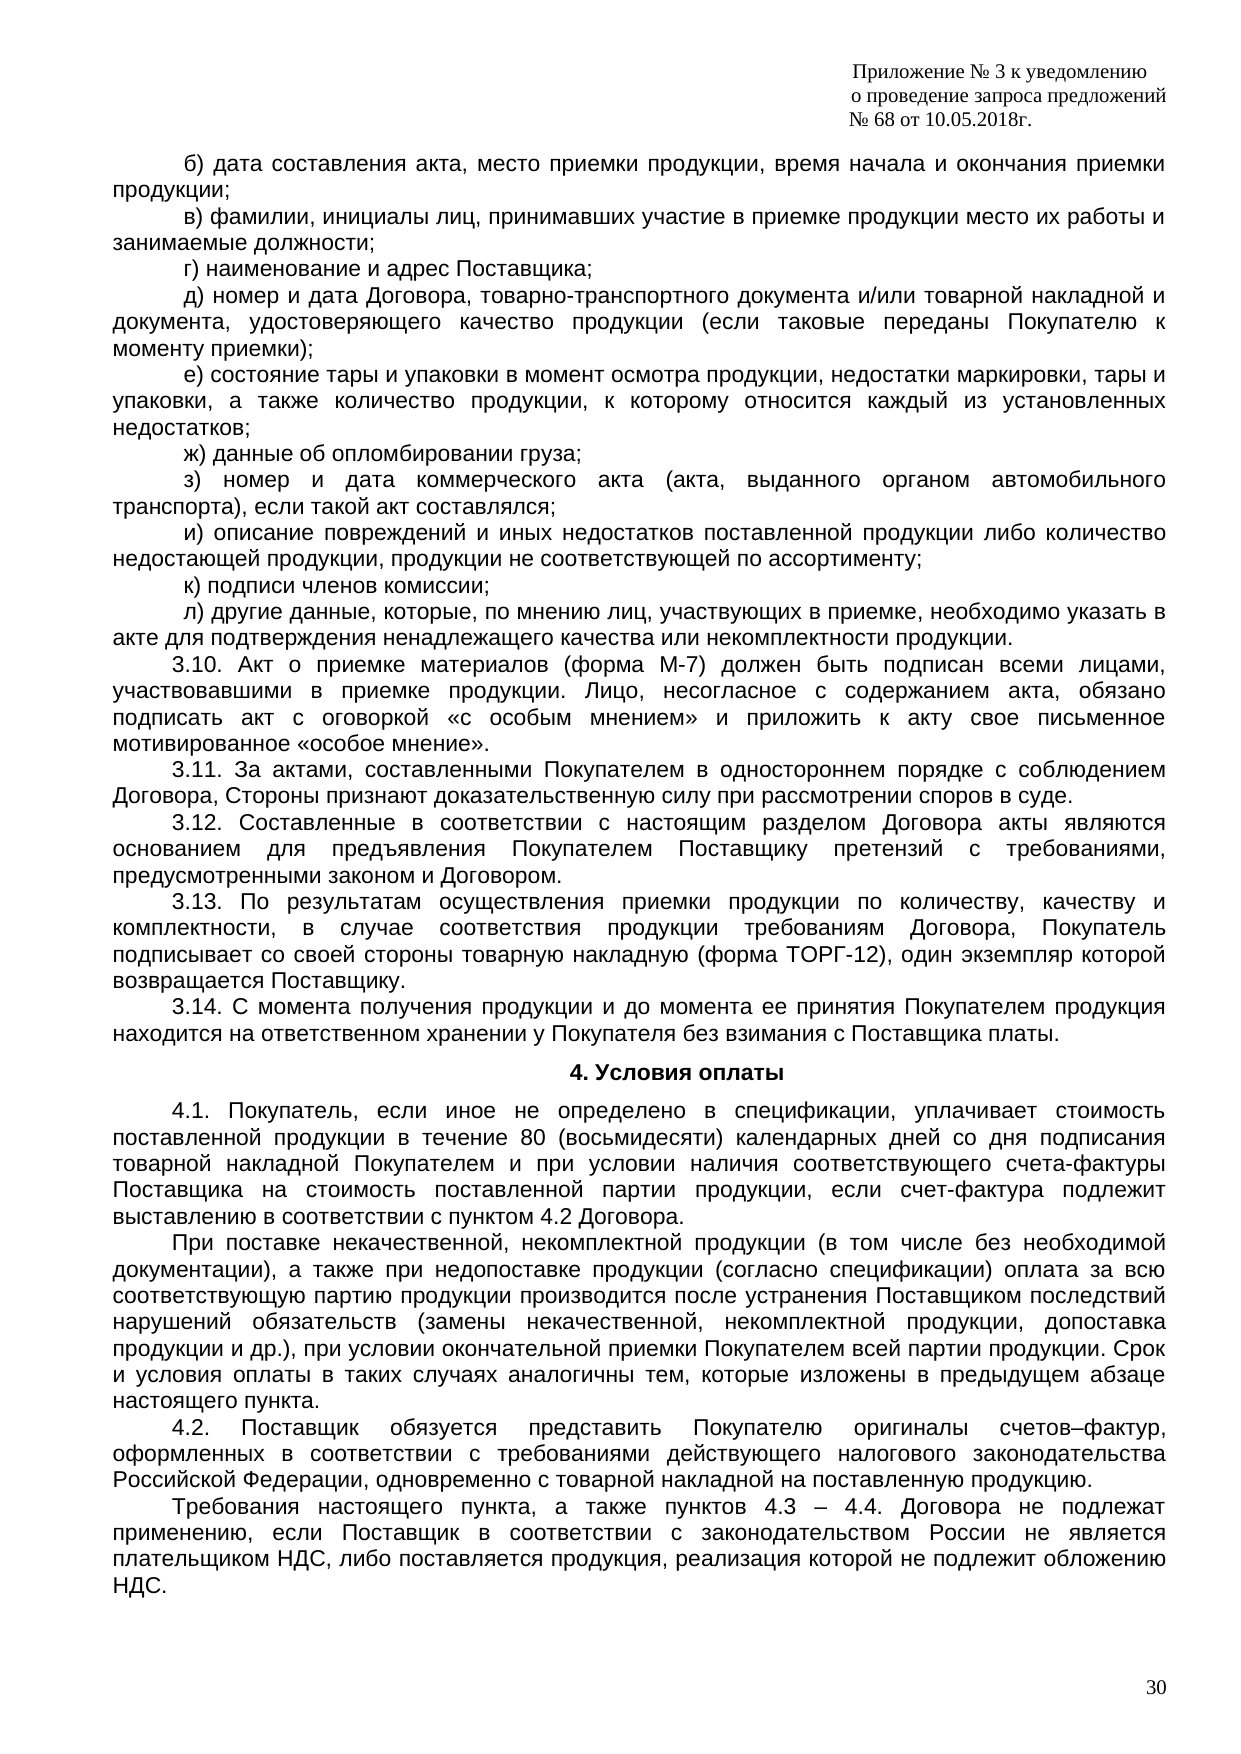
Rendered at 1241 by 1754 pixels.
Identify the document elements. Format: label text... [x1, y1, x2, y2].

text 4.1. Покупатель, если иное не определено в спецификации, уплачивает стоимость поставленной продукции в течение 80 (восьмидесяти) календарных дней со дня подписания товарной накладной Покупателем и при условии наличия соответствующего счета-фактуры Поставщика на стоимость поставленной партии продукции, если счет-фактура подлежит выставлению в соответствии с пунктом 4.2 Договора. [112, 1097, 1167, 1229]
text 3.12. Составленные в соответствии с настоящим разделом Договора акты являются основанием для предъявления Покупателем Поставщику претензий с требованиями, предусмотренными законом и Договором. [112, 809, 1167, 888]
text При поставке некачественной, некомплектной продукции (в том числе без необходимой документации), а также при недопоставке продукции (согласно спецификации) оплата за всю соответствующую партию продукции производится после устранения Поставщиком последствий нарушений обязательств (замены некачественной, некомплектной продукции, допоставка продукции и др.), при условии окончательной приемки Покупателем всей партии продукции. Срок и условия оплаты в таких случаях аналогичны тем, которые изложены в предыдущем абзаце настоящего пункта. [112, 1229, 1167, 1414]
text 4. Условия оплаты [112, 1058, 1167, 1085]
text 3.14. С момента получения продукции и до момента ее принятия Покупателем продукция находится на ответственном хранении у Покупателя без взимания с Поставщика платы. [112, 993, 1167, 1046]
text д) номер и дата Договора, товарно-транспортного документа и/или товарной накладной и документа, удостоверяющего качество продукции (если таковые переданы Покупателю к моменту приемки); [112, 282, 1167, 361]
text 3.11. За актами, составленными Покупателем в одностороннем порядке с соблюдением Договора, Стороны признают доказательственную силу при рассмотрении споров в суде. [112, 756, 1167, 809]
text з) номер и дата коммерческого акта (акта, выданного органом автомобильного транспорта), если такой акт составлялся; [112, 466, 1167, 519]
text л) другие данные, которые, по мнению лиц, участвующих в приемке, необходимо указать в акте для подтверждения ненадлежащего качества или некомплектности продукции. [112, 598, 1167, 651]
text и) описание повреждений и иных недостатков поставленной продукции либо количество недостающей продукции, продукции не соответствующей по ассортименту; [112, 519, 1167, 572]
text 3.13. По результатам осуществления приемки продукции по количеству, качеству и комплектности, в случае соответствия продукции требованиям Договора, Покупатель подписывает со своей стороны товарную накладную (форма ТОРГ-12), один экземпляр которой возвращается Поставщику. [112, 888, 1167, 993]
text г) наименование и адрес Поставщика; [112, 255, 1167, 282]
text 3.10. Акт о приемке материалов (форма М-7) должен быть подписан всеми лицами, участвовавшими в приемке продукции. Лицо, несогласное с содержанием акта, обязано подписать акт с оговоркой «с особым мнением» и приложить к акту свое письменное мотивированное «особое мнение». [112, 651, 1167, 756]
text б) дата составления акта, место приемки продукции, время начала и окончания приемки продукции; [112, 150, 1167, 203]
text ж) данные об опломбировании груза; [112, 440, 1167, 466]
text 4.2. Поставщик обязуется представить Покупателю оригиналы счетов–фактур, оформленных в соответствии с требованиями действующего налогового законодательства Российской Федерации, одновременно с товарной накладной на поставленную продукцию. [112, 1414, 1167, 1493]
text в) фамилии, инициалы лиц, принимавших участие в приемке продукции место их работы и занимаемые должности; [112, 203, 1167, 255]
text е) состояние тары и упаковки в момент осмотра продукции, недостатки маркировки, тары и упаковки, а также количество продукции, к которому относится каждый из установленных недостатков; [112, 361, 1167, 440]
text к) подписи членов комиссии; [112, 572, 1167, 598]
text Требования настоящего пункта, а также пунктов 4.3 – 4.4. Договора не подлежат применению, если Поставщик в соответствии с законодательством России не является плательщиком НДС, либо поставляется продукция, реализация которой не подлежит обложению НДС. [112, 1493, 1167, 1598]
